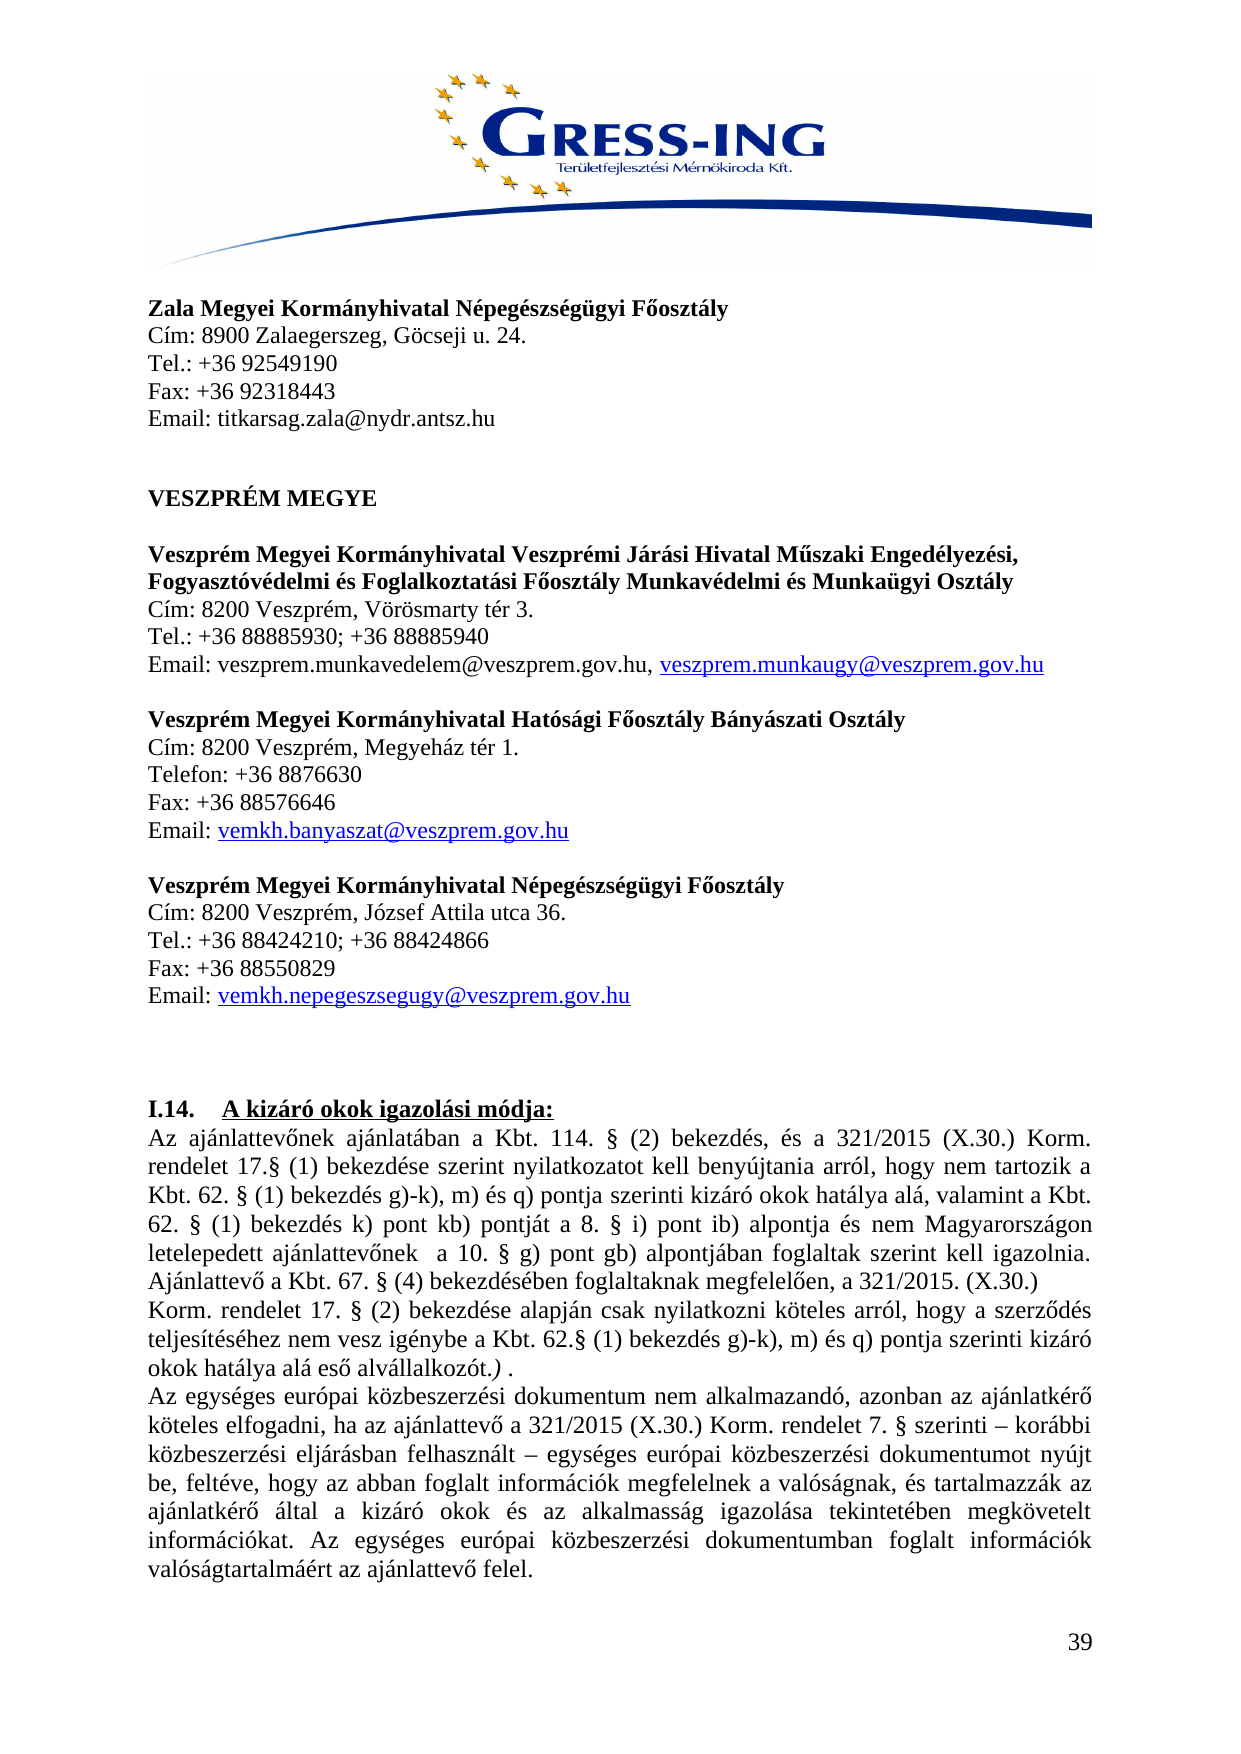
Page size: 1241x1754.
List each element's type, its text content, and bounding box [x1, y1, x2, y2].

text Cím: 8900 Zalaegerszeg, Göcseji u. 24. [148, 321, 1092, 349]
text VESZPRÉM MEGYE [148, 484, 1092, 512]
text Tel.: +36 92549190 [148, 349, 1092, 377]
list Az egységes európai közbeszerzési dokumentum nem alkalmazandó, azonban az ajánlatkérő köteles elfogadni, ha az ajánlattevő a 321/2015 (X.30.) Korm. rendelet 7. § szerinti – korábbi közbeszerzési eljárásban felhasznált – egységes európai közbeszerzési dokumentumot nyújt be, feltéve, hogy az abban foglalt információk megfelelnek a valóságnak, és tartalmazzák az ajánlatkérő által a kizáró okok és az alkalmasság igazolása tekintetében megkövetelt információkat. Az egységes európai közbeszerzési dokumentumban foglalt információk valóságtartalmáért az ajánlattevő felel. [148, 1381, 1092, 1583]
text Cím: 8200 Veszprém, József Attila utca 36. [148, 898, 1092, 926]
text Email: vemkh.nepegeszsegugy@veszprem.gov.hu [148, 981, 1092, 1009]
text Fax: +36 92318443 [148, 377, 1092, 404]
text Telefon: +36 8876630 [148, 760, 1092, 788]
text Veszprém Megyei Kormányhivatal Népegészségügyi Főosztály [148, 871, 1092, 898]
text Email: vemkh.banyaszat@veszprem.gov.hu [148, 816, 1092, 843]
text Tel.: +36 88885930; +36 88885940 [148, 622, 1092, 650]
text Tel.: +36 88424210; +36 88424866 [148, 926, 1092, 954]
text Fax: +36 88576646 [148, 788, 1092, 816]
text Zala Megyei Kormányhivatal Népegészségügyi Főosztály [148, 294, 1092, 321]
text Veszprém Megyei Kormányhivatal Hatósági Főosztály Bányászati Osztály [148, 705, 1092, 733]
subtitle A kizáró okok igazolási módja: [148, 1094, 1092, 1123]
text Email: titkarsag.zala@nydr.antsz.hu [148, 404, 1092, 432]
text Cím: 8200 Veszprém, Megyeház tér 1. [148, 733, 1092, 760]
picture [148, 73, 1092, 270]
text Cím: 8200 Veszprém, Vörösmarty tér 3. [148, 595, 1092, 622]
text Korm. rendelet 17. § (2) bekezdése alapján csak nyilatkozni köteles arról, hogy a szerződés teljesítéséhez nem vesz igénybe a Kbt. 62.§ (1) bekezdés g)-k), m) és q) pontja szerinti kizáró okok hatálya alá eső alvállalkozót.) . [148, 1295, 1092, 1381]
text Veszprém Megyei Kormányhivatal Veszprémi Járási Hivatal Műszaki Engedélyezési, Fogyasztóvédelmi és Foglalkoztatási Főosztály Munkavédelmi és Munkaügyi Osztály [148, 539, 1092, 595]
text Az ajánlattevőnek ajánlatában a Kbt. 114. § (2) bekezdés, és a 321/2015 (X.30.) Korm. rendelet 17.§ (1) bekezdése szerint nyilatkozatot kell benyújtania arról, hogy nem tartozik a Kbt. 62. § (1) bekezdés g)-k), m) és q) pontja szerinti kizáró okok hatálya alá, valamint a Kbt. 62. § (1) bekezdés k) pont kb) pontját a 8. § i) pont ib) alpontja és nem Magyarországon letelepedett ajánlattevőnek a 10. § g) pont gb) alpontjában foglaltak szerint kell igazolnia. Ajánlattevő a Kbt. 67. § (4) bekezdésében foglaltaknak megfelelően, a 321/2015. (X.30.) [148, 1123, 1092, 1295]
text Fax: +36 88550829 [148, 954, 1092, 981]
text Email: veszprem.munkavedelem@veszprem.gov.hu, veszprem.munkaugy@veszprem.gov.hu [148, 650, 1092, 678]
